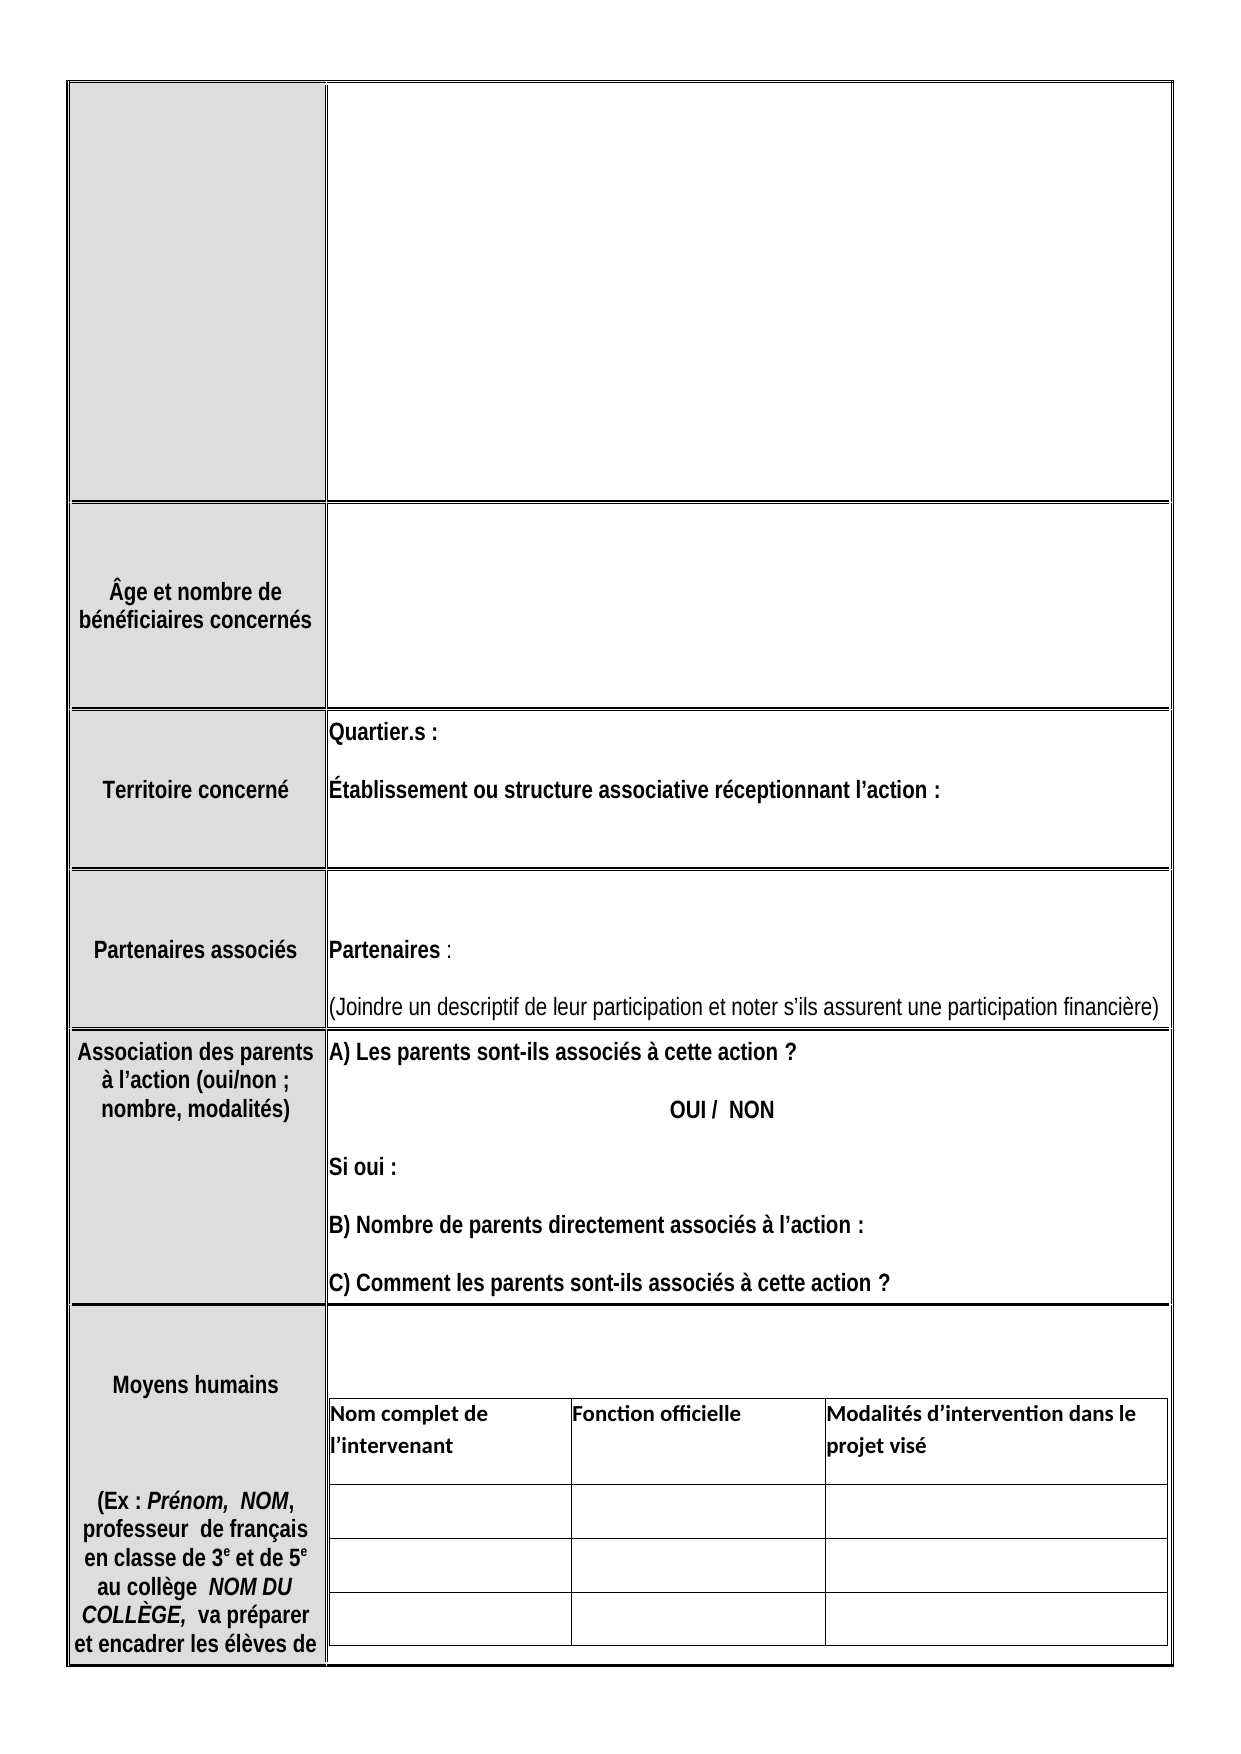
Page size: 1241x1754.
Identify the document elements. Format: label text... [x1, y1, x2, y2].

table_cell Territoire concerné [70, 707, 325, 867]
table_cell Partenaires associés [70, 867, 325, 1027]
table_cell Quartier.s : Établissement ou structure associative réceptionnant l’action : [328, 707, 1171, 867]
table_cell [70, 83, 326, 500]
table_cell Association des parents à l’action (oui/non ; nombre, modalités) [70, 1027, 325, 1303]
table_cell Partenaires : (Joindre un descriptif de leur participation et noter s’ils assurent une participation financière) [328, 867, 1171, 1027]
table_cell [326, 83, 1171, 500]
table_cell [68, 1303, 326, 1664]
table_cell [326, 1303, 1172, 1664]
table_cell Âge et nombre de bénéficiaires concernés [70, 500, 325, 707]
table_cell A) Les parents sont-ils associés à cette action ? OUI / NON Si oui : B) Nombre de parents directement associés à l’action : C) Comment les parents sont-ils associés à cette action ? [328, 1027, 1171, 1303]
table_cell [328, 500, 1171, 707]
